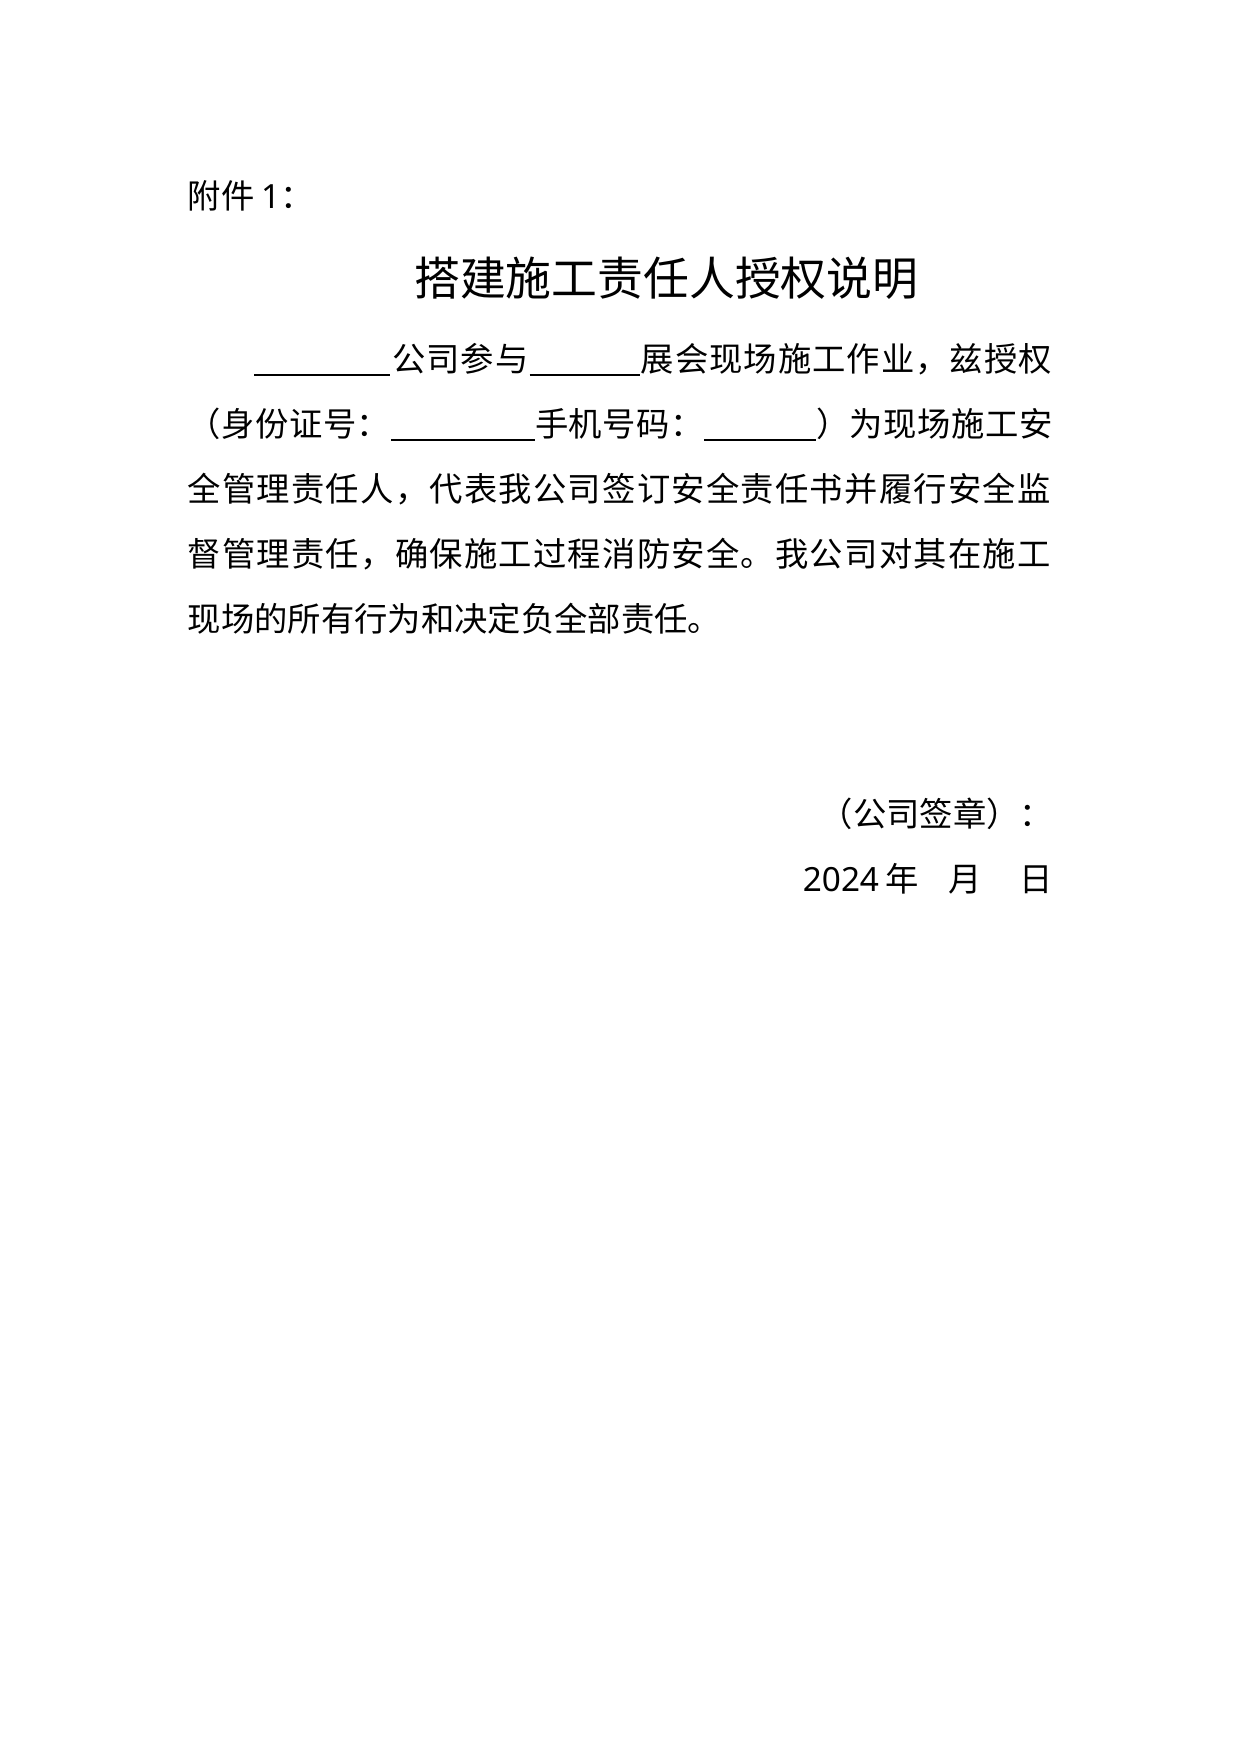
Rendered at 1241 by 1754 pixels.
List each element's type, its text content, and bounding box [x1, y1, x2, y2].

list 2024年 月 日 [187, 844, 1053, 909]
list 附件1： [187, 162, 1053, 227]
list 搭建施工责任人授权说明 [187, 227, 1053, 324]
list （公司签章）： [187, 779, 1053, 844]
list 公司参与 展会现场施工作业，兹授权 （身份证号： 手机号码： ）为现场施工安全管理责任人，代表我公司签订安全责任书并履行安全监督管理责任，确保施工过程消防安全。我公司对其在施工现场的所有行为和决定负全部责任。 [187, 324, 1053, 649]
